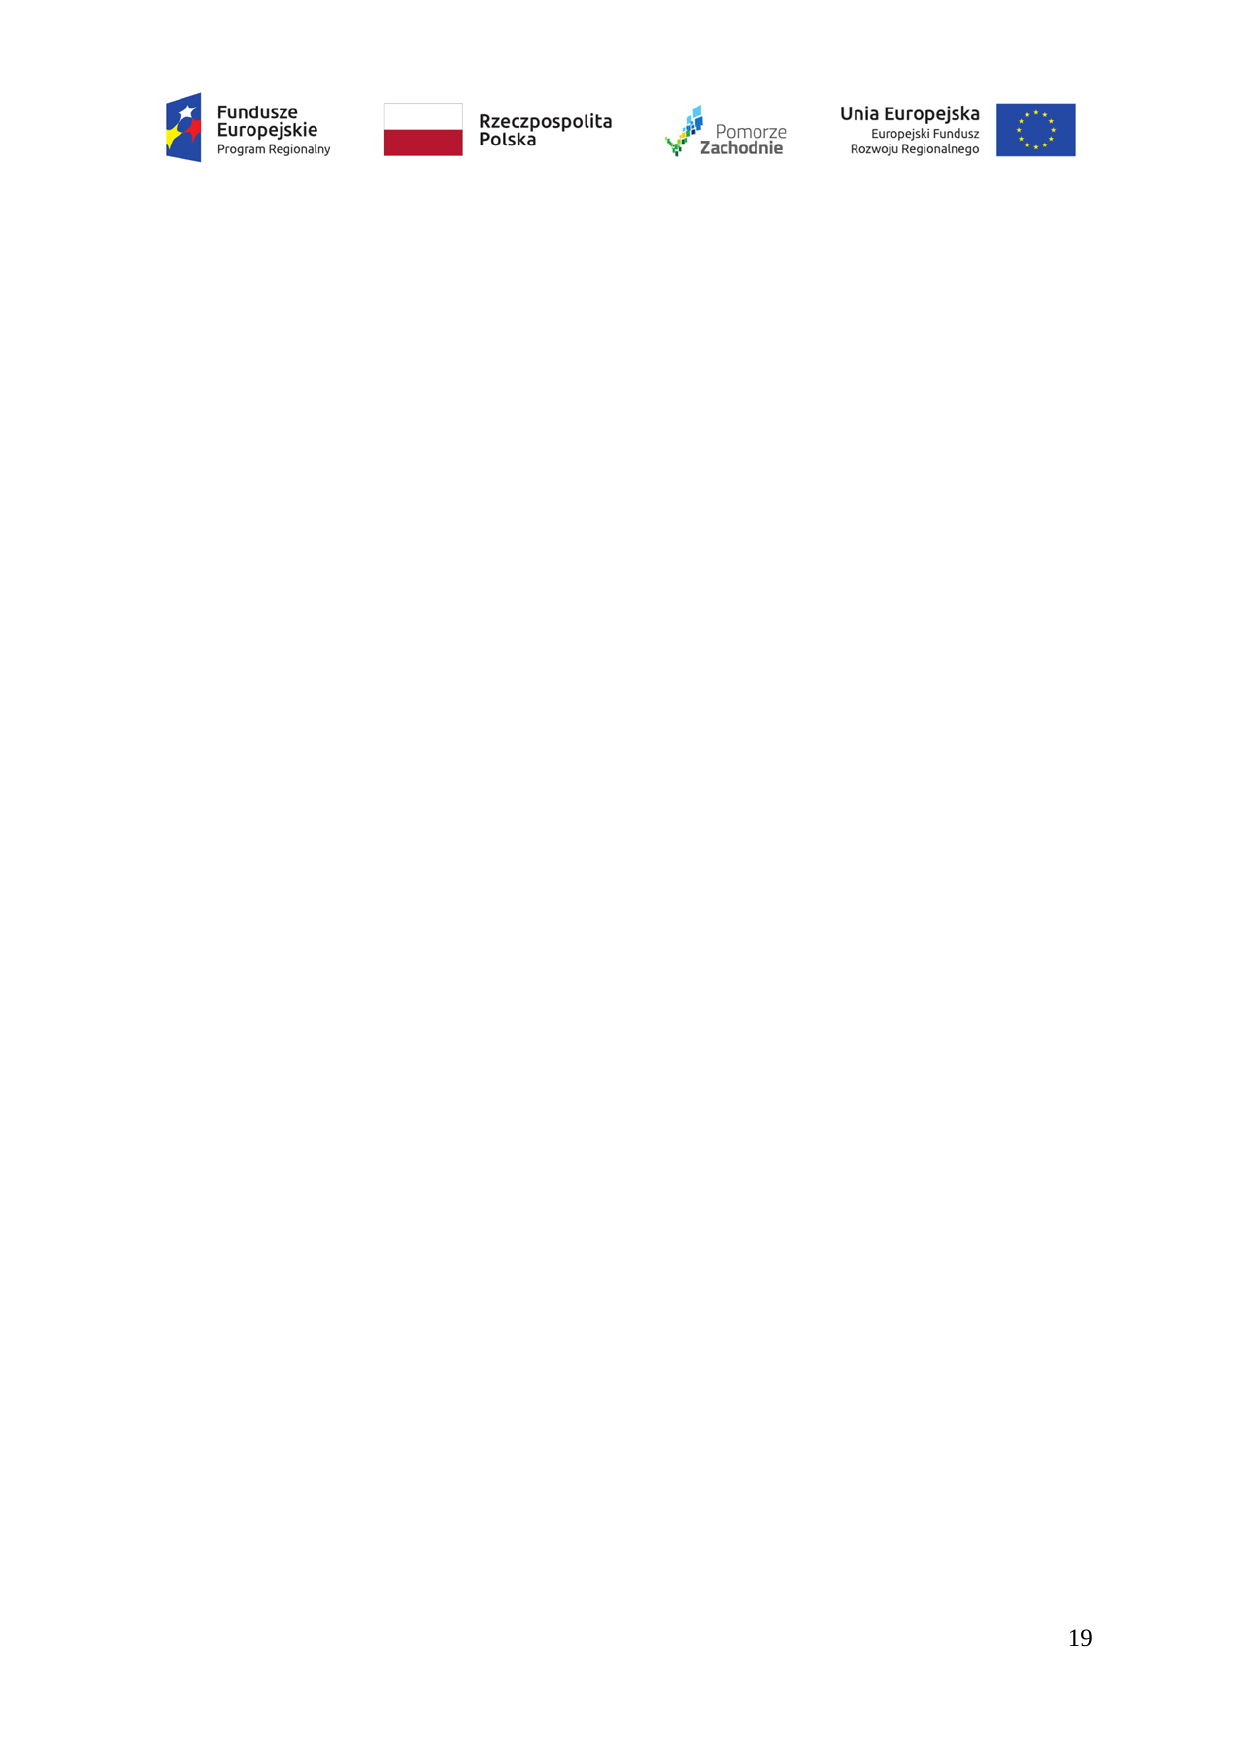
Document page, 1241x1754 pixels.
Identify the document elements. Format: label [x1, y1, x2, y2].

picture [147, 73, 1093, 180]
